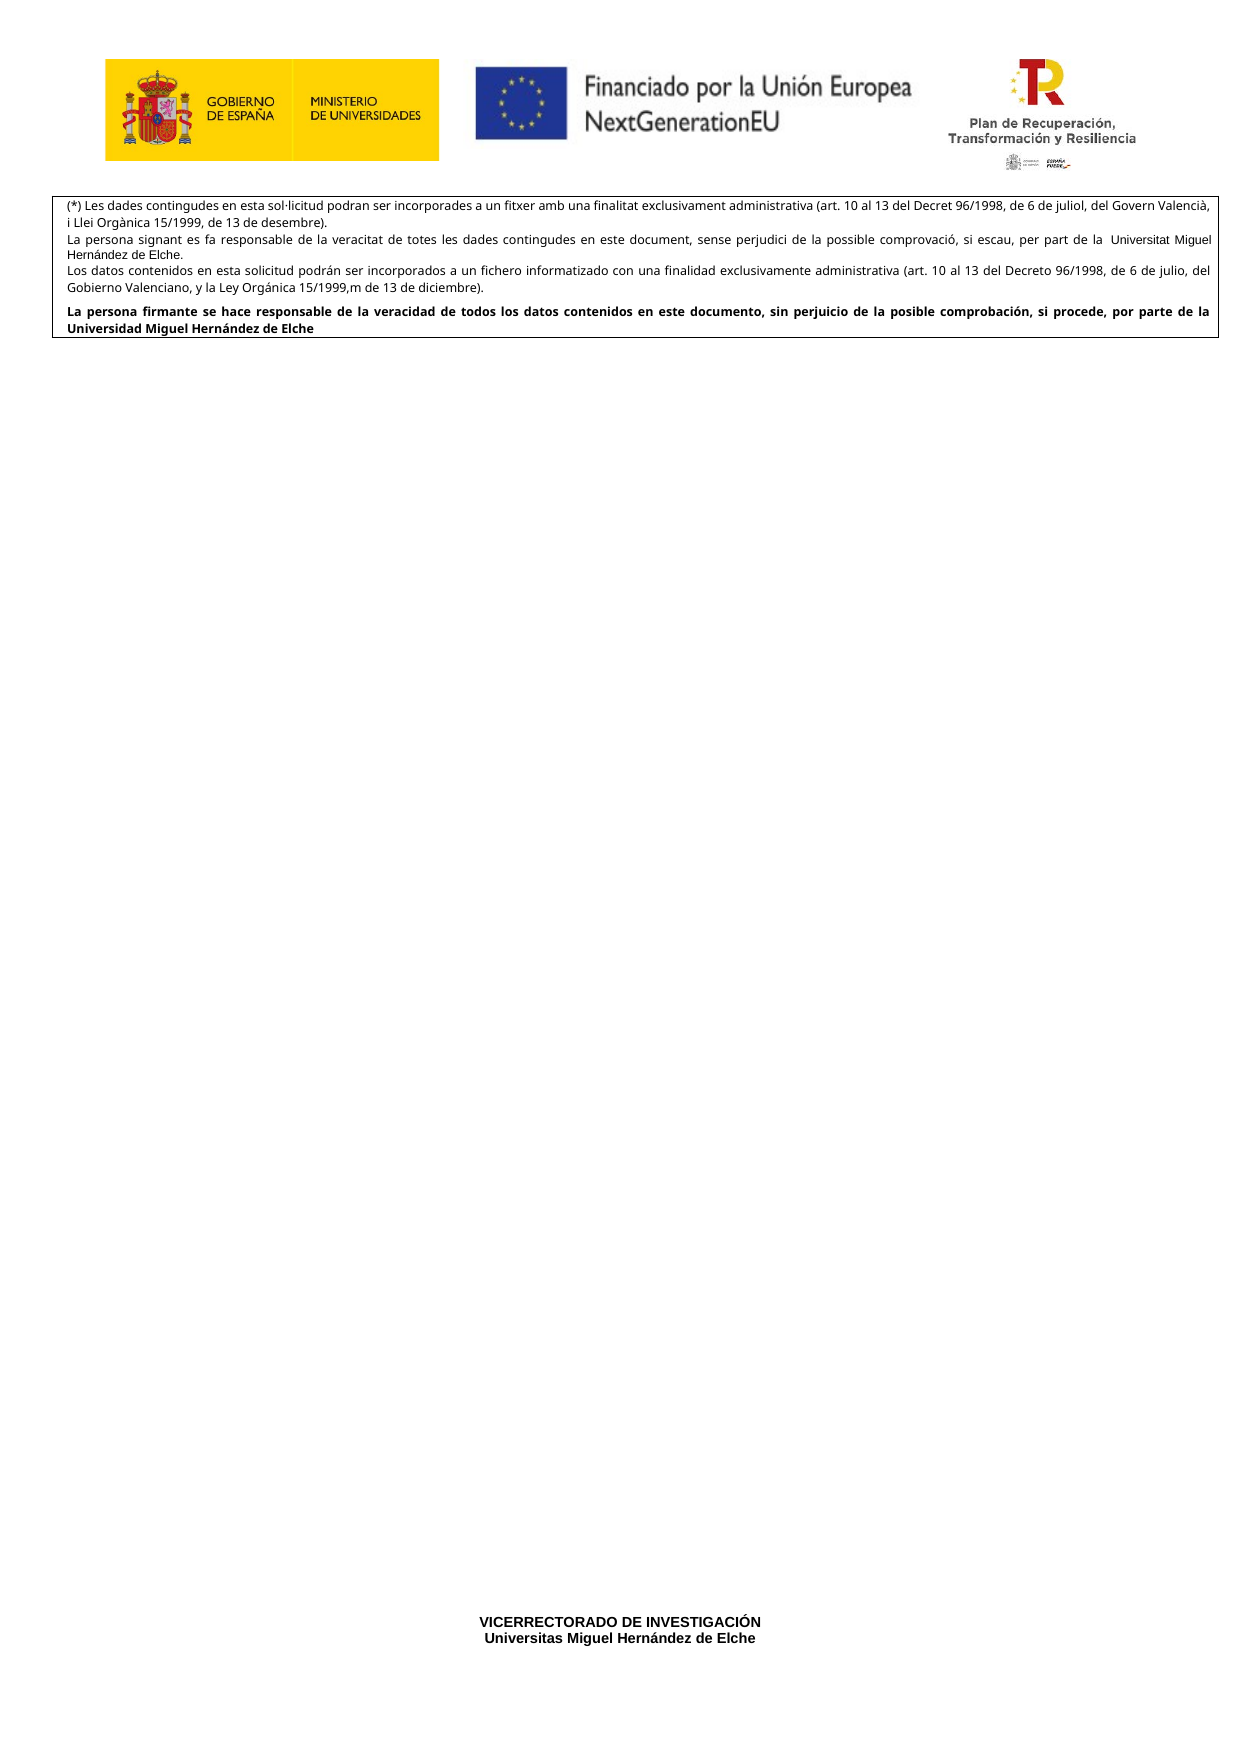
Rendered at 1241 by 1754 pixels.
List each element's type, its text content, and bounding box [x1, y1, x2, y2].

picture [463, 59, 926, 149]
picture [948, 59, 1136, 172]
table_cell (*) Les dades contingudes en esta sol·licitud podran ser incorporades a un fitxer amb una finalitat exclusivament administrativa (art. 10 al 13 del Decret 96/1998, de 6 de juliol, del Govern Valencià, i Llei Orgànica 15/1999, de 13 de desembre). La persona signant es fa responsable de la veracitat de totes les dades contingudes en este document, sense perjudici de la possible comprovació, si escau, per part de la Universitat Miguel Hernández de Elche. Los datos contenidos en esta solicitud podrán ser incorporados a un fichero informatizado con una finalidad exclusivamente administrativa (art. 10 al 13 del Decreto 96/1998, de 6 de julio, del Gobierno Valenciano, y la Ley Orgánica 15/1999,m de 13 de diciembre). La persona firmante se hace responsable de la veracidad de todos los datos contenidos en este documento, sin perjuicio de la posible comprobación, si procede, por parte de la Universidad Miguel Hernández de Elche [53, 197, 1218, 337]
picture [104, 59, 441, 161]
